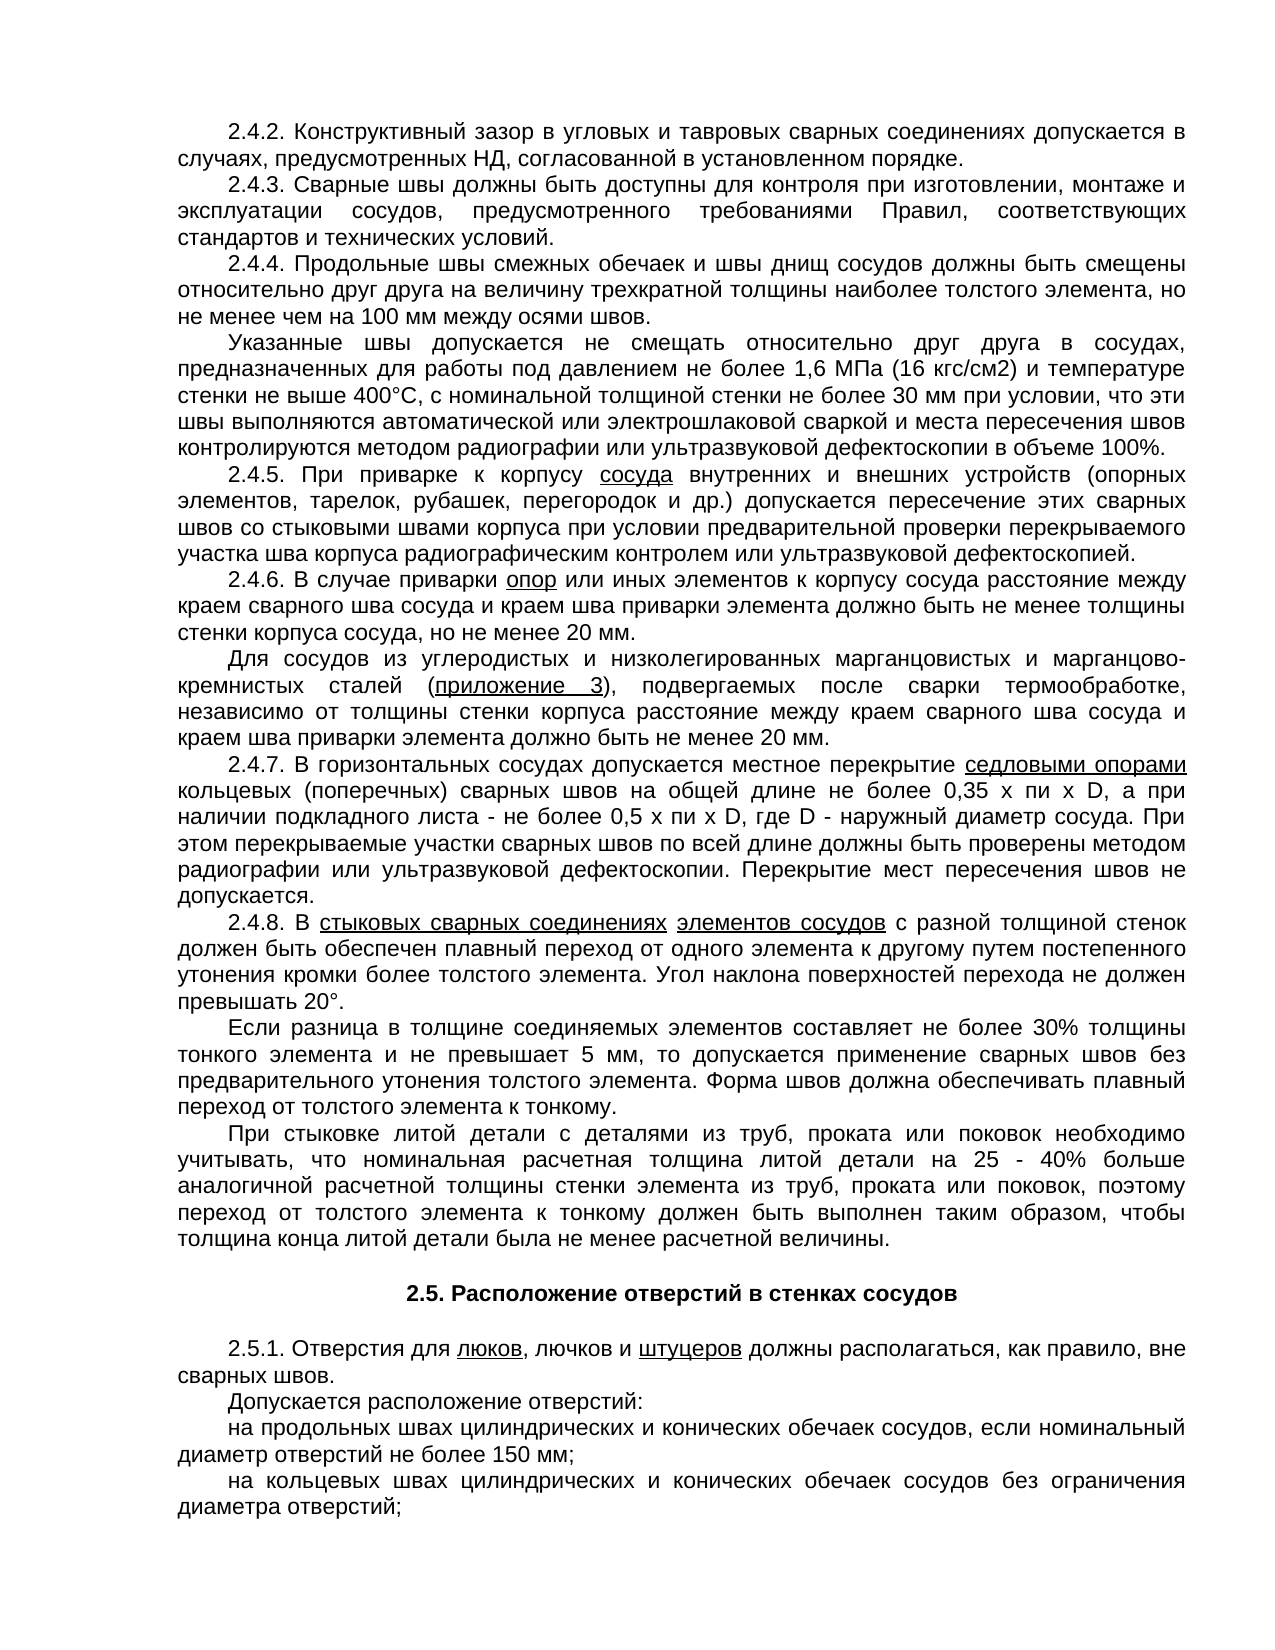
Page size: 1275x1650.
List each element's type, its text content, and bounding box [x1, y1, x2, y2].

text 2.4.8. В стыковых сварных соединениях элементов сосудов с разной толщиной стенок должен быть обеспечен плавный переход от одного элемента к другому путем постепенного утонения кромки более толстого элемента. Угол наклона поверхностей перехода не должен превышать 20°. [177, 909, 1186, 1014]
text 2.4.6. В случае приварки опор или иных элементов к корпусу сосуда расстояние между краем сварного шва сосуда и краем шва приварки элемента должно быть не менее толщины стенки корпуса сосуда, но не менее 20 мм. [177, 566, 1186, 645]
text 2.4.3. Сварные швы должны быть доступны для контроля при изготовлении, монтаже и эксплуатации сосудов, предусмотренного требованиями Правил, соответствующих стандартов и технических условий. [177, 171, 1186, 250]
text Если разница в толщине соединяемых элементов составляет не более 30% толщины тонкого элемента и не превышает 5 мм, то допускается применение сварных швов без предварительного утонения толстого элемента. Форма швов должна обеспечивать плавный переход от толстого элемента к тонкому. [177, 1014, 1186, 1119]
text 2.4.4. Продольные швы смежных обечаек и швы днищ сосудов должны быть смещены относительно друг друга на величину трехкратной толщины наиболее толстого элемента, но не менее чем на 100 мм между осями швов. [177, 250, 1186, 329]
text Допускается расположение отверстий: [177, 1388, 1186, 1414]
text 2.4.2. Конструктивный зазор в угловых и тавровых сварных соединениях допускается в случаях, предусмотренных НД, согласованной в установленном порядке. [177, 118, 1186, 171]
text 2.4.7. В горизонтальных сосудах допускается местное перекрытие седловыми опорами кольцевых (поперечных) сварных швов на общей длине не более 0,35 х пи х D, а при наличии подкладного листа - не более 0,5 х пи х D, где D - наружный диаметр сосуда. При этом перекрываемые участки сварных швов по всей длине должны быть проверены методом радиографии или ультразвуковой дефектоскопии. Перекрытие мест пересечения швов не допускается. [177, 751, 1186, 909]
text на кольцевых швах цилиндрических и конических обечаек сосудов без ограничения диаметра отверстий; [177, 1467, 1186, 1520]
text Для сосудов из углеродистых и низколегированных марганцовистых и марганцово-кремнистых сталей (приложение 3), подвергаемых после сварки термообработке, независимо от толщины стенки корпуса расстояние между краем сварного шва сосуда и краем шва приварки элемента должно быть не менее 20 мм. [177, 645, 1186, 751]
text 2.5. Расположение отверстий в стенках сосудов [177, 1280, 1186, 1306]
text 2.5.1. Отверстия для люков, лючков и штуцеров должны располагаться, как правило, вне сварных швов. [177, 1335, 1186, 1388]
text 2.4.5. При приварке к корпусу сосуда внутренних и внешних устройств (опорных элементов, тарелок, рубашек, перегородок и др.) допускается пересечение этих сварных швов со стыковыми швами корпуса при условии предварительной проверки перекрываемого участка шва корпуса радиографическим контролем или ультразвуковой дефектоскопией. [177, 461, 1186, 566]
text Указанные швы допускается не смещать относительно друг друга в сосудах, предназначенных для работы под давлением не более 1,6 МПа (16 кгс/см2) и температуре стенки не выше 400°С, с номинальной толщиной стенки не более 30 мм при условии, что эти швы выполняются автоматической или электрошлаковой сваркой и места пересечения швов контролируются методом радиографии или ультразвуковой дефектоскопии в объеме 100%. [177, 329, 1186, 461]
text При стыковке литой детали с деталями из труб, проката или поковок необходимо учитывать, что номинальная расчетная толщина литой детали на 25 - 40% больше аналогичной расчетной толщины стенки элемента из труб, проката или поковок, поэтому переход от толстого элемента к тонкому должен быть выполнен таким образом, чтобы толщина конца литой детали была не менее расчетной величины. [177, 1119, 1186, 1251]
text на продольных швах цилиндрических и конических обечаек сосудов, если номинальный диаметр отверстий не более 150 мм; [177, 1414, 1186, 1467]
